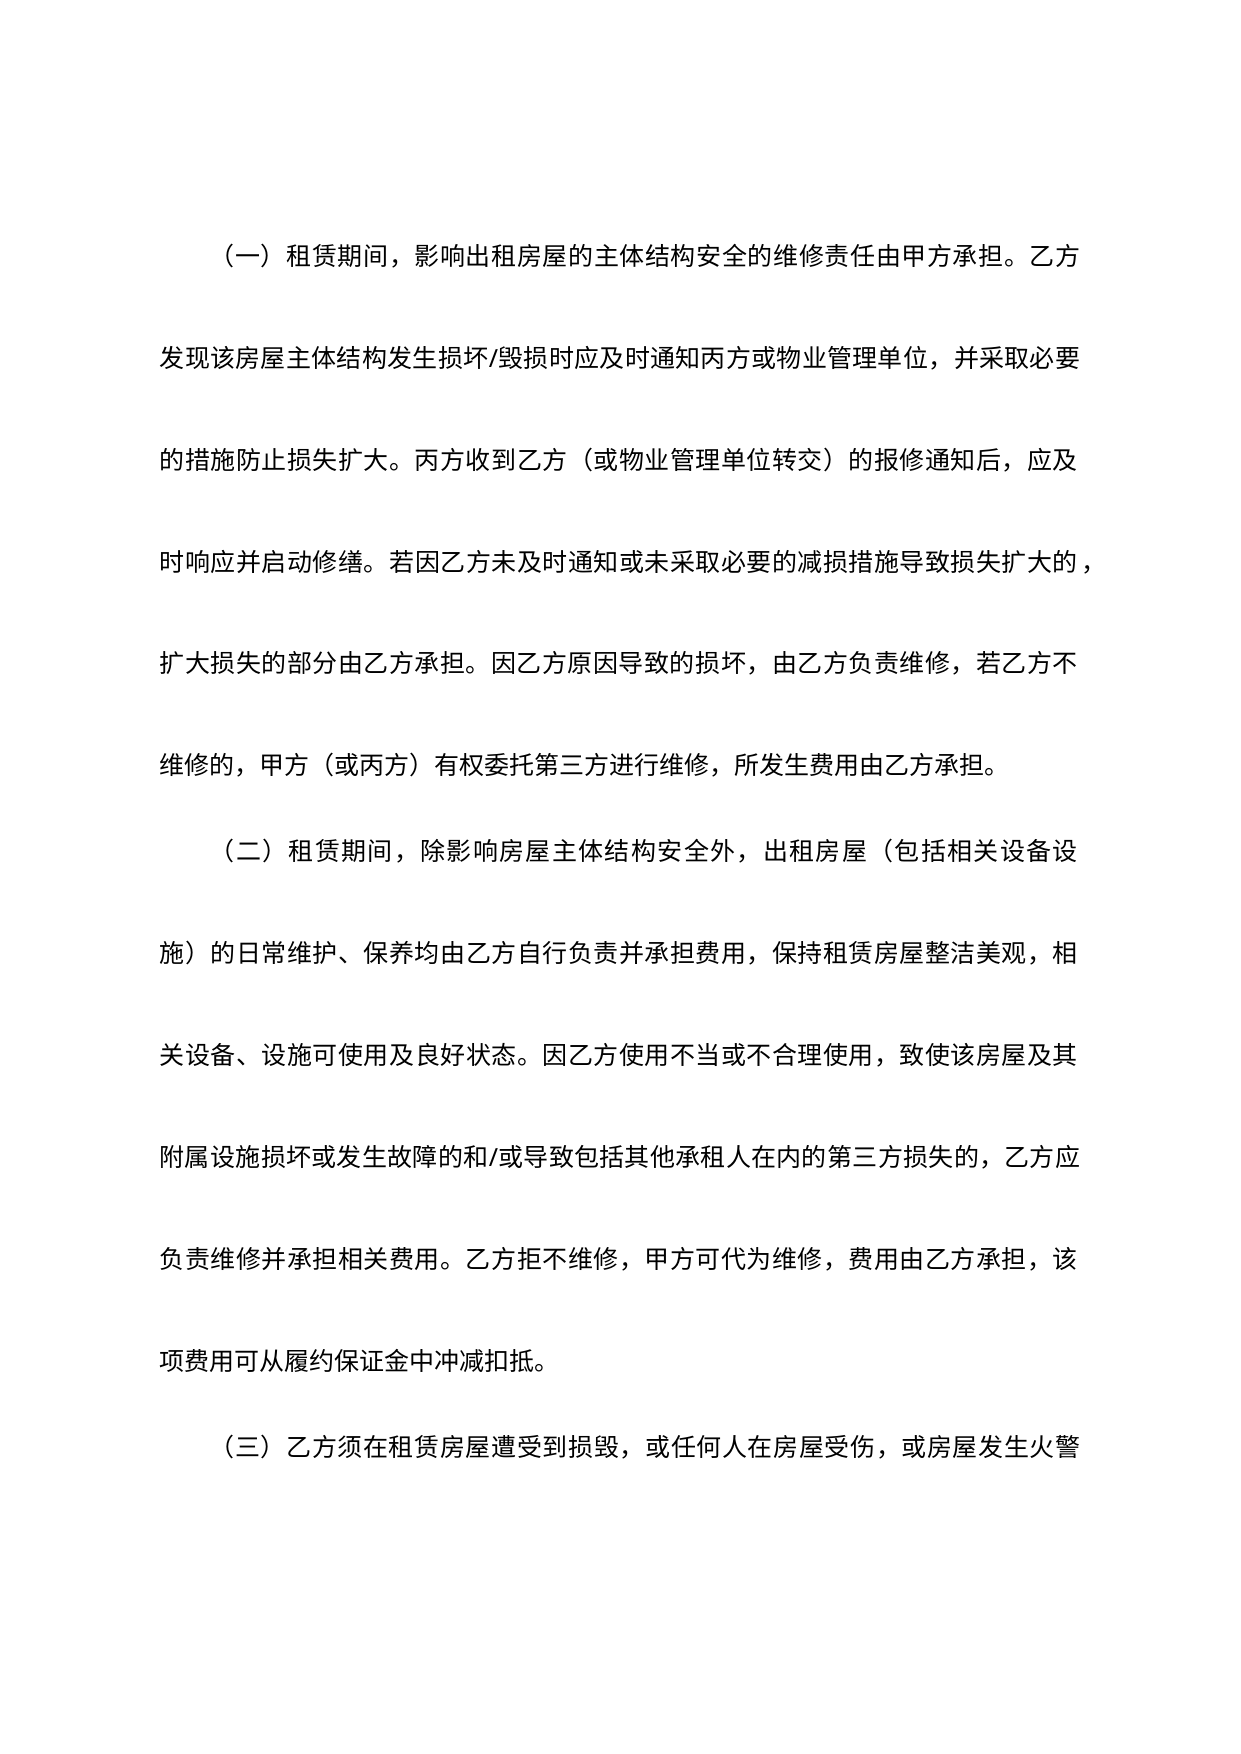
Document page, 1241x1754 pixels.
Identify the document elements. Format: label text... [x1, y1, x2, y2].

text （一）租赁期间，影响出租房屋的主体结构安全的维修责任由甲方承担。乙方发现该房屋主体结构发生损坏/毁损时应及时通知丙方或物业管理单位，并采取必要的措施防止损失扩大。丙方收到乙方（或物业管理单位转交）的报修通知后，应及时响应并启动修缮。若因乙方未及时通知或未采取必要的减损措施导致损失扩大的，扩大损失的部分由乙方承担。因乙方原因导致的损坏，由乙方负责维修，若乙方不维修的，甲方（或丙方）有权委托第三方进行维修，所发生费用由乙方承担。 [159, 221, 1081, 798]
text （二）租赁期间，除影响房屋主体结构安全外，出租房屋（包括相关设备设施）的日常维护、保养均由乙方自行负责并承担费用，保持租赁房屋整洁美观，相关设备、设施可使用及良好状态。因乙方使用不当或不合理使用，致使该房屋及其附属设施损坏或发生故障的和/或导致包括其他承租人在内的第三方损失的，乙方应负责维修并承担相关费用。乙方拒不维修，甲方可代为维修，费用由乙方承担，该项费用可从履约保证金中冲减扣抵。 [159, 816, 1081, 1393]
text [159, 1411, 1081, 1479]
